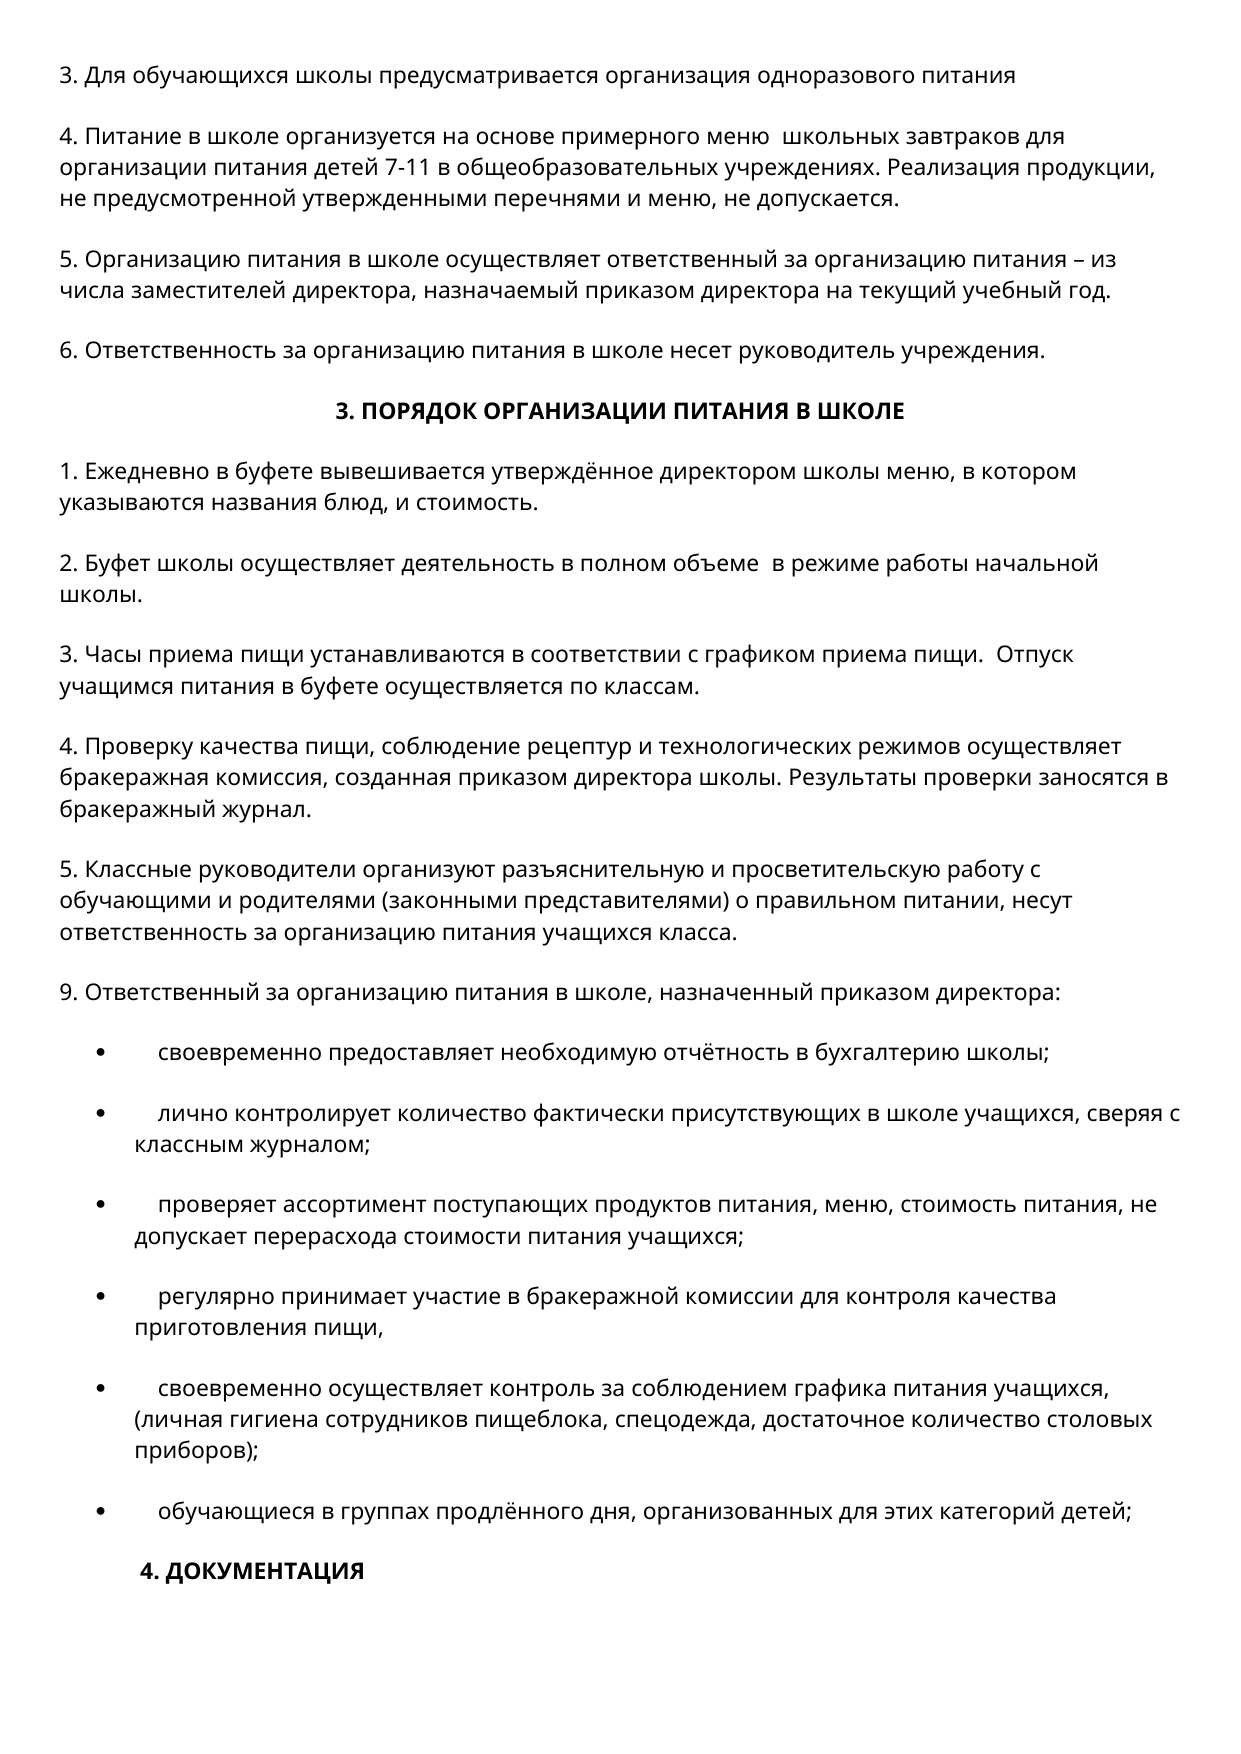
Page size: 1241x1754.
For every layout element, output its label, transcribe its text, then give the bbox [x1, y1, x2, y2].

text  своевременно осуществляет контроль за соблюдением графика питания учащихся, (личная гигиена сотрудников пищеблока, спецодежда, достаточное количество столовых приборов); [97, 1372, 1181, 1465]
text  обучающиеся в группах продлённого дня, организованных для этих категорий детей; [97, 1494, 1181, 1526]
text 9. Ответственный за организацию питания в школе, назначенный приказом директора: [59, 976, 1181, 1007]
text 3. Часы приема пищи устанавливаются в соответствии с графиком приема пищи. Отпуск учащимся питания в буфете осуществляется по классам. [59, 638, 1181, 701]
text 3. ПОРЯДОК ОРГАНИЗАЦИИ ПИТАНИЯ В ШКОЛЕ [59, 394, 1181, 426]
text 3. Для обучающихся школы предусматривается организация одноразового питания [59, 59, 1181, 90]
text  своевременно предоставляет необходимую отчётность в бухгалтерию школы; [97, 1036, 1181, 1067]
text 5. Классные руководители организуют разъяснительную и просветительскую работу с обучающими и родителями (законными представителями) о правильном питании, несут ответственность за организацию питания учащихся класса. [59, 853, 1181, 947]
text 4. ДОКУМЕНТАЦИЯ [134, 1555, 1181, 1586]
text 2. Буфет школы осуществляет деятельность в полном объеме в режиме работы начальной школы. [59, 547, 1181, 609]
text  регулярно принимает участие в бракеражной комиссии для контроля качества приготовления пищи, [97, 1280, 1181, 1342]
text 1. Ежедневно в буфете вывешивается утверждённое директором школы меню, в котором указываются названия блюд, и стоимость. [59, 455, 1181, 517]
text 4. Питание в школе организуется на основе примерного меню школьных завтраков для организации питания детей 7-11 в общеобразовательных учреждениях. Реализация продукции, не предусмотренной утвержденными перечнями и меню, не допускается. [59, 119, 1181, 213]
text 6. Ответственность за организацию питания в школе несет руководитель учреждения. [59, 334, 1181, 365]
text 4. Проверку качества пищи, соблюдение рецептур и технологических режимов осуществляет бракеражная комиссия, созданная приказом директора школы. Результаты проверки заносятся в бракеражный журнал. [59, 730, 1181, 824]
text  лично контролирует количество фактически присутствующих в школе учащихся, сверяя с классным журналом; [97, 1097, 1181, 1159]
text  проверяет ассортимент поступающих продуктов питания, меню, стоимость питания, не допускает перерасхода стоимости питания учащихся; [97, 1188, 1181, 1251]
text 5. Организацию питания в школе осуществляет ответственный за организацию питания – из числа заместителей директора, назначаемый приказом директора на текущий учебный год. [59, 242, 1181, 305]
